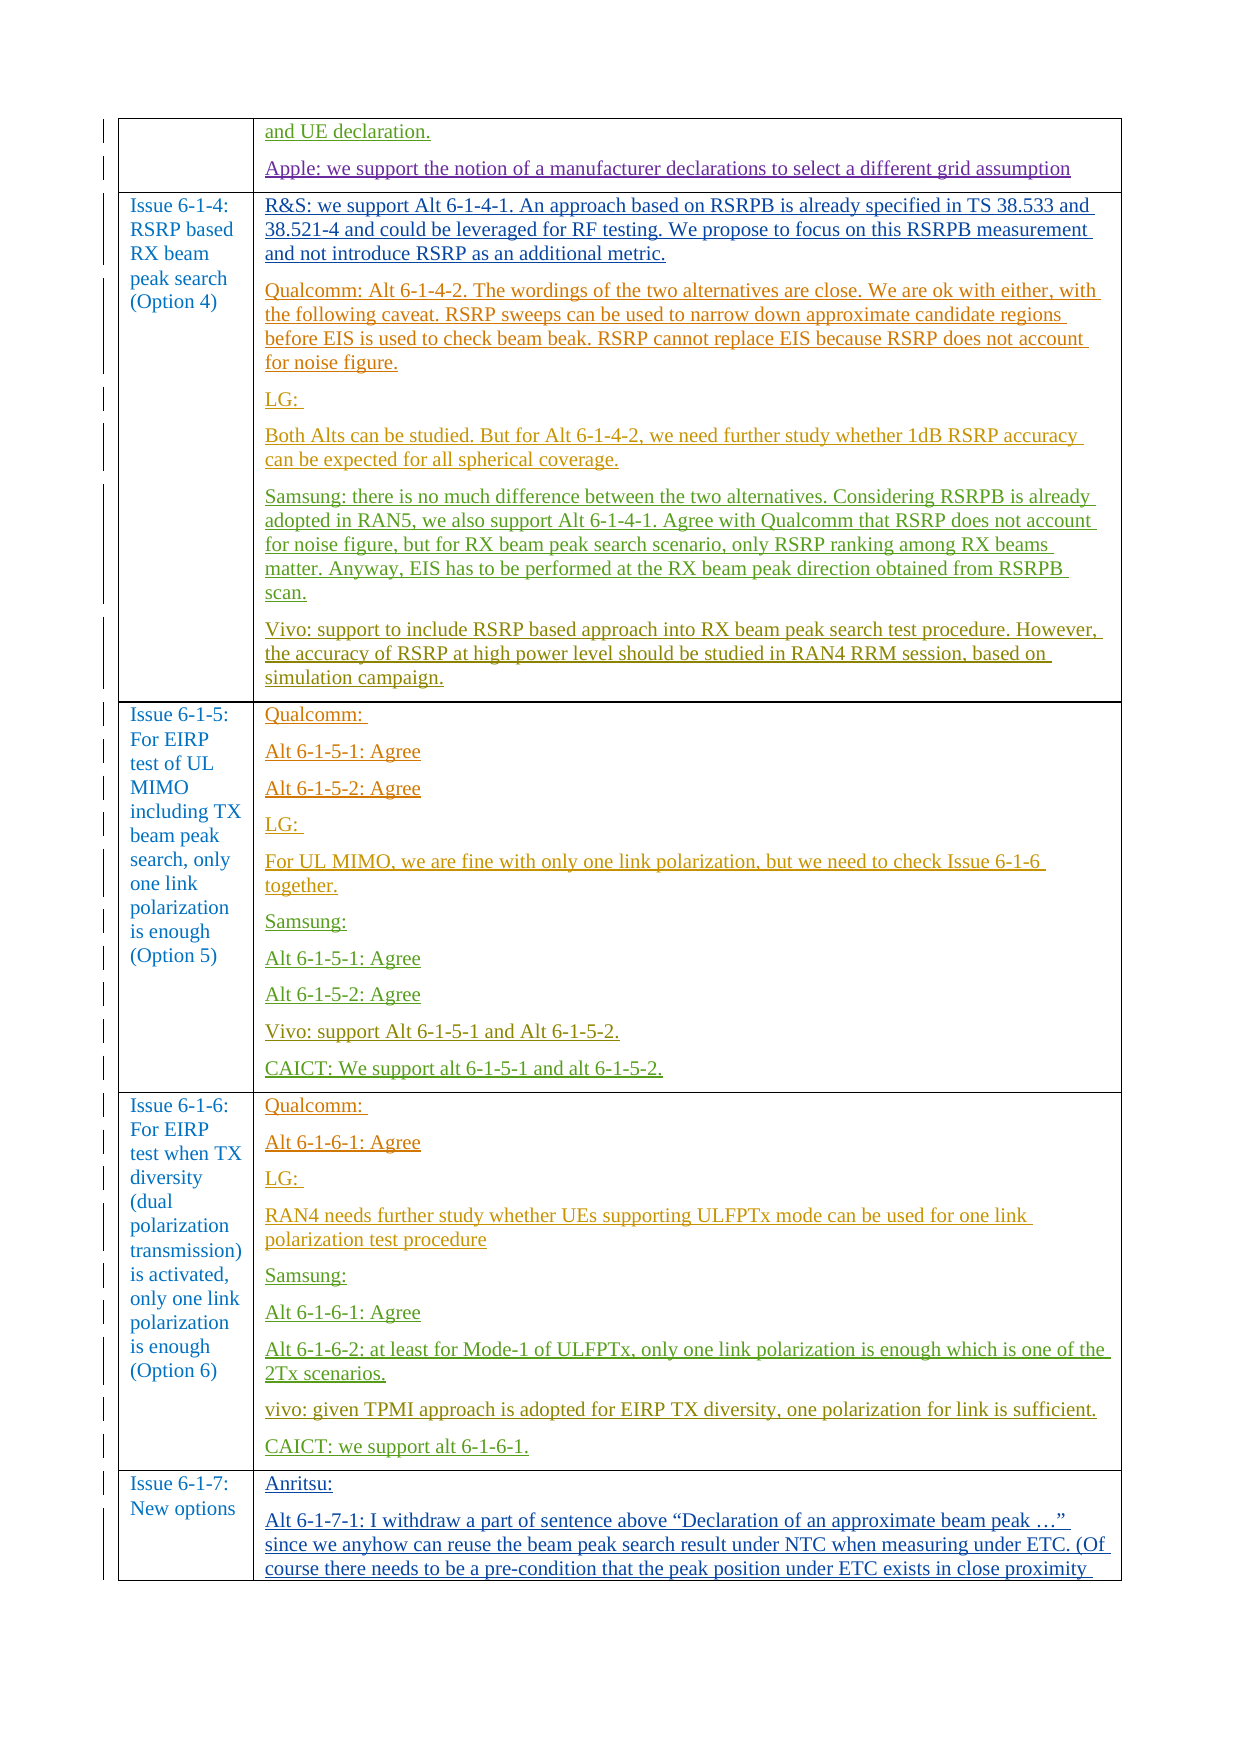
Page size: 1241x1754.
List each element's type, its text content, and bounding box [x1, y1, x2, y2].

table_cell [119, 1471, 253, 1580]
table_cell [254, 119, 1121, 192]
table_cell Issue 6-1-4: RSRP based RX beam peak search (Option 4) [119, 193, 253, 701]
table_cell Issue 6-1-6: For EIRP test when TX diversity (dual polarization transmission) is activated, only one link polarization is enough (Option 6) [119, 1093, 253, 1470]
table_cell [254, 193, 1121, 701]
table_cell Issue 6-1-5: For EIRP test of UL MIMO including TX beam peak search, only one link polarization is enough (Option 5) [119, 703, 253, 1092]
table_cell [254, 703, 1121, 1092]
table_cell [119, 119, 253, 192]
table_cell [254, 1471, 1121, 1580]
table_cell [254, 1093, 1121, 1470]
